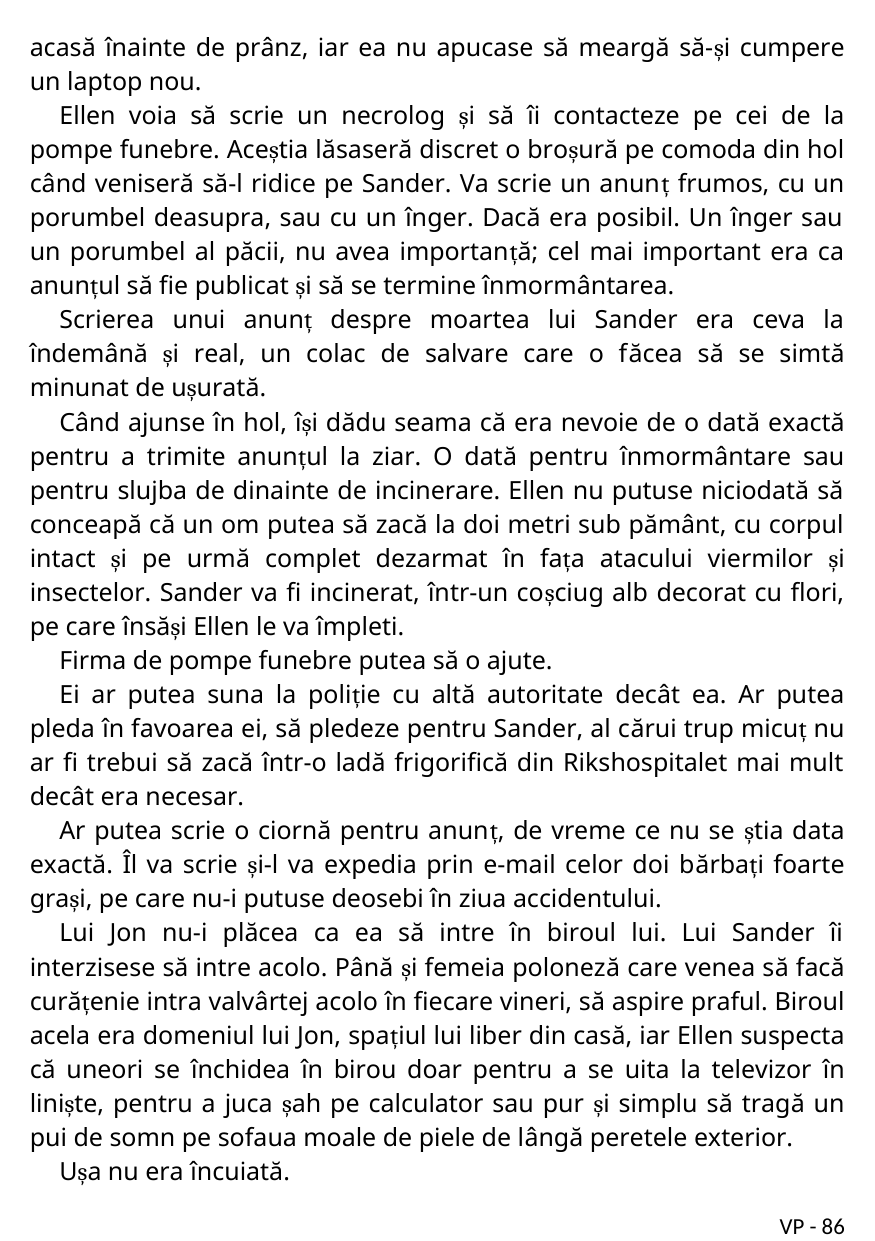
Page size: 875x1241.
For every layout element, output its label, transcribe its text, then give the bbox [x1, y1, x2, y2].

text Lui Jon nu-i plăcea ca ea să intre în biroul lui. Lui Sander îi interzisese să intre acolo. Până și femeia poloneză care venea să facă curățenie intra valvârtej acolo în fiecare vineri, să aspire praful. Biroul acela era domeniul lui Jon, spațiul lui liber din casă, iar Ellen suspecta că uneori se închidea în birou doar pentru a se uita la televizor în liniște, pentru a juca șah pe calculator sau pur și simplu să tragă un pui de somn pe sofaua moale de piele de lângă peretele exterior. [29, 915, 844, 1153]
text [29, 29, 844, 98]
text Ellen voia să scrie un necrolog și să îi contacteze pe cei de la pompe funebre. Aceștia lăsaseră discret o broșură pe comoda din hol când veniseră să-l ridice pe Sander. Va scrie un anunț frumos, cu un porumbel deasupra, sau cu un înger. Dacă era posibil. Un înger sau un porumbel al păcii, nu avea importanță; cel mai important era ca anunțul să fie publicat și să se termine înmormântarea. [29, 98, 844, 302]
text Ei ar putea suna la poliție cu altă autoritate decât ea. Ar putea pleda în favoarea ei, să pledeze pentru Sander, al cărui trup micuț nu ar fi trebui să zacă într-o ladă frigorifică din Rikshospitalet mai mult decât era necesar. [29, 677, 844, 813]
text Scrierea unui anunț despre moartea lui Sander era ceva la îndemână și real, un colac de salvare care o făcea să se simtă minunat de ușurată. [29, 302, 844, 404]
text Firma de pompe funebre putea să o ajute. [29, 643, 844, 677]
text Când ajunse în hol, își dădu seama că era nevoie de o dată exactă pentru a trimite anunțul la ziar. O dată pentru înmormântare sau pentru slujba de dinainte de incinerare. Ellen nu putuse niciodată să conceapă că un om putea să zacă la doi metri sub pământ, cu corpul intact și pe urmă complet dezarmat în fața atacului viermilor și insectelor. Sander va fi incinerat, într-un coșciug alb decorat cu flori, pe care însăși Ellen le va împleti. [29, 404, 844, 643]
text Ar putea scrie o ciornă pentru anunț, de vreme ce nu se știa data exactă. Îl va scrie și-l va expedia prin e-mail celor doi bărbați foarte grași, pe care nu-i putuse deosebi în ziua accidentului. [29, 813, 844, 915]
text Ușa nu era încuiată. [29, 1153, 844, 1188]
